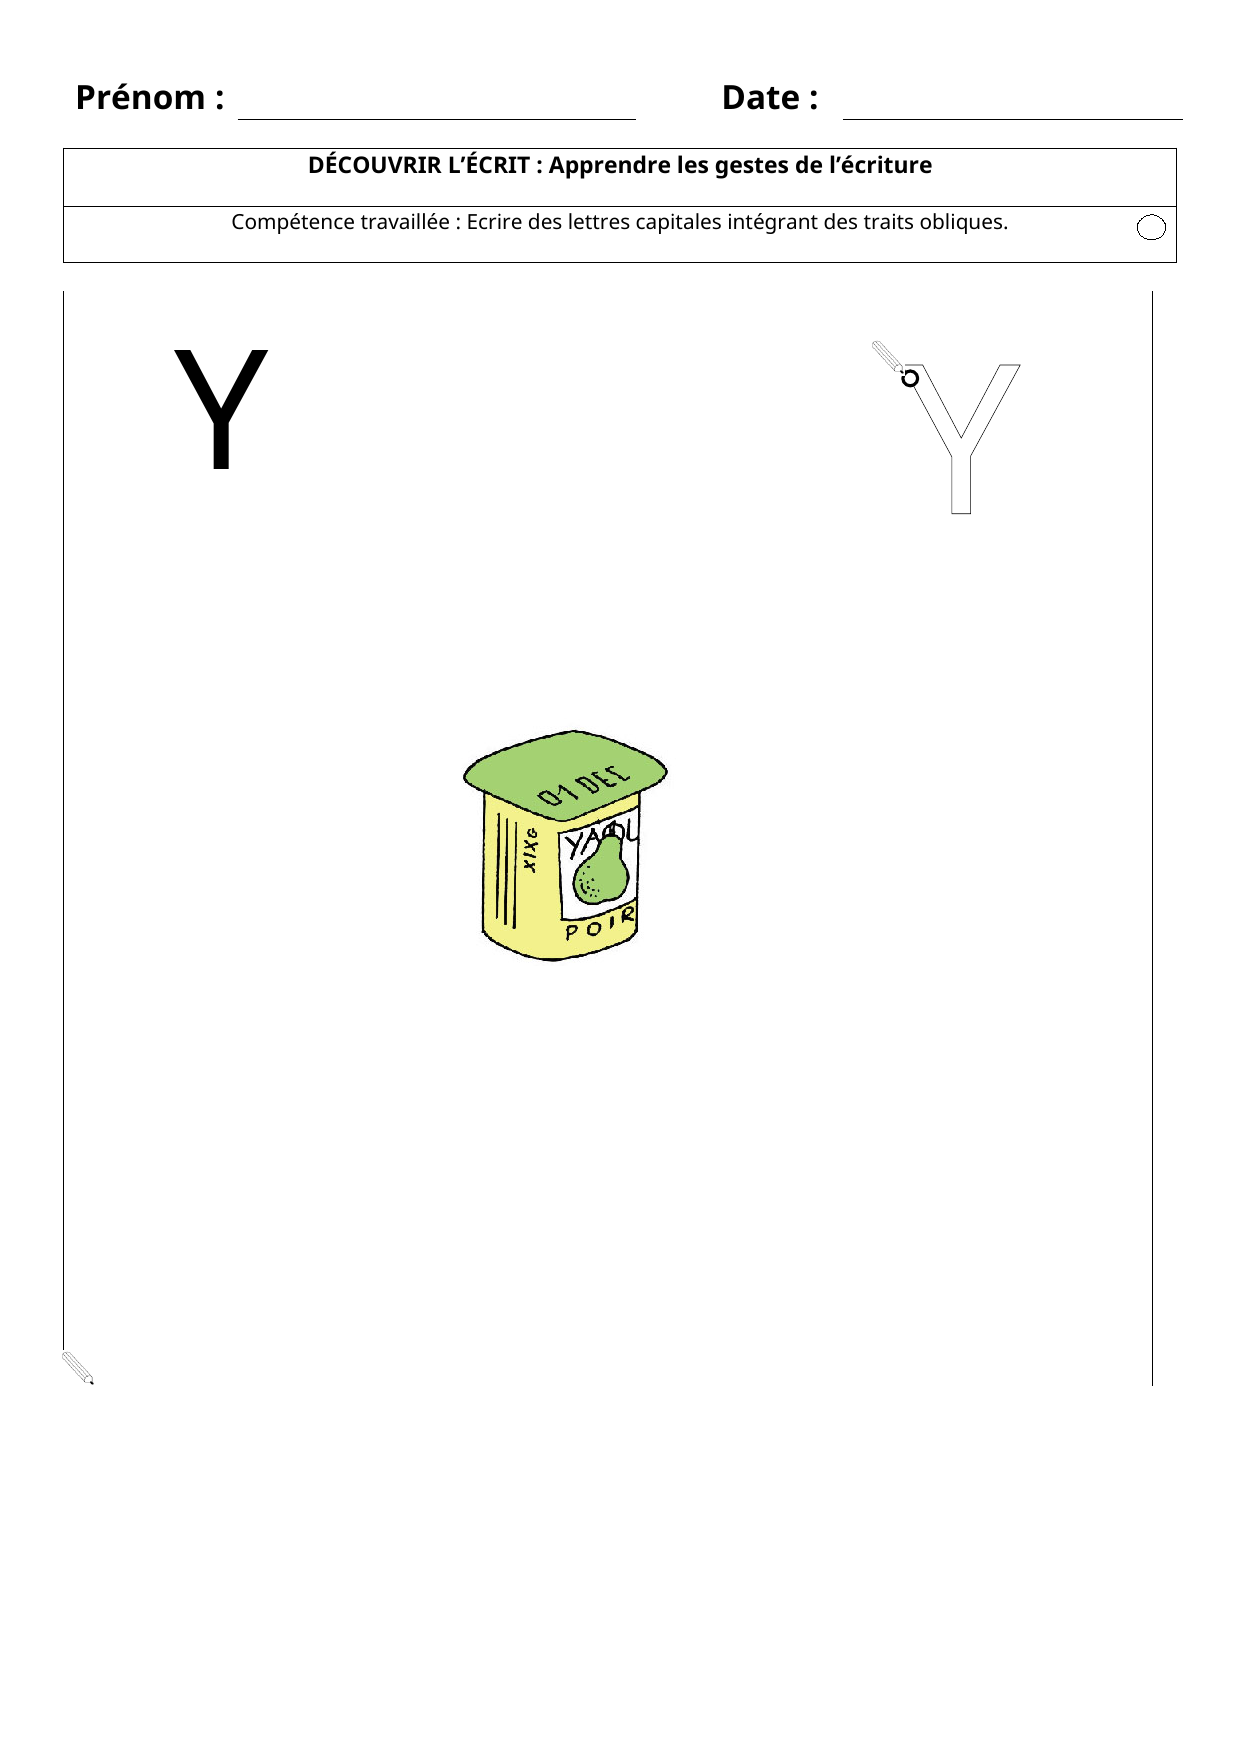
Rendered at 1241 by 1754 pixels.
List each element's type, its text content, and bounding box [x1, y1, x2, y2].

table_cell Y [64, 291, 379, 1386]
table_cell Y [769, 291, 1152, 1386]
picture [870, 339, 905, 376]
picture [61, 1350, 96, 1387]
table_cell [379, 291, 769, 1386]
